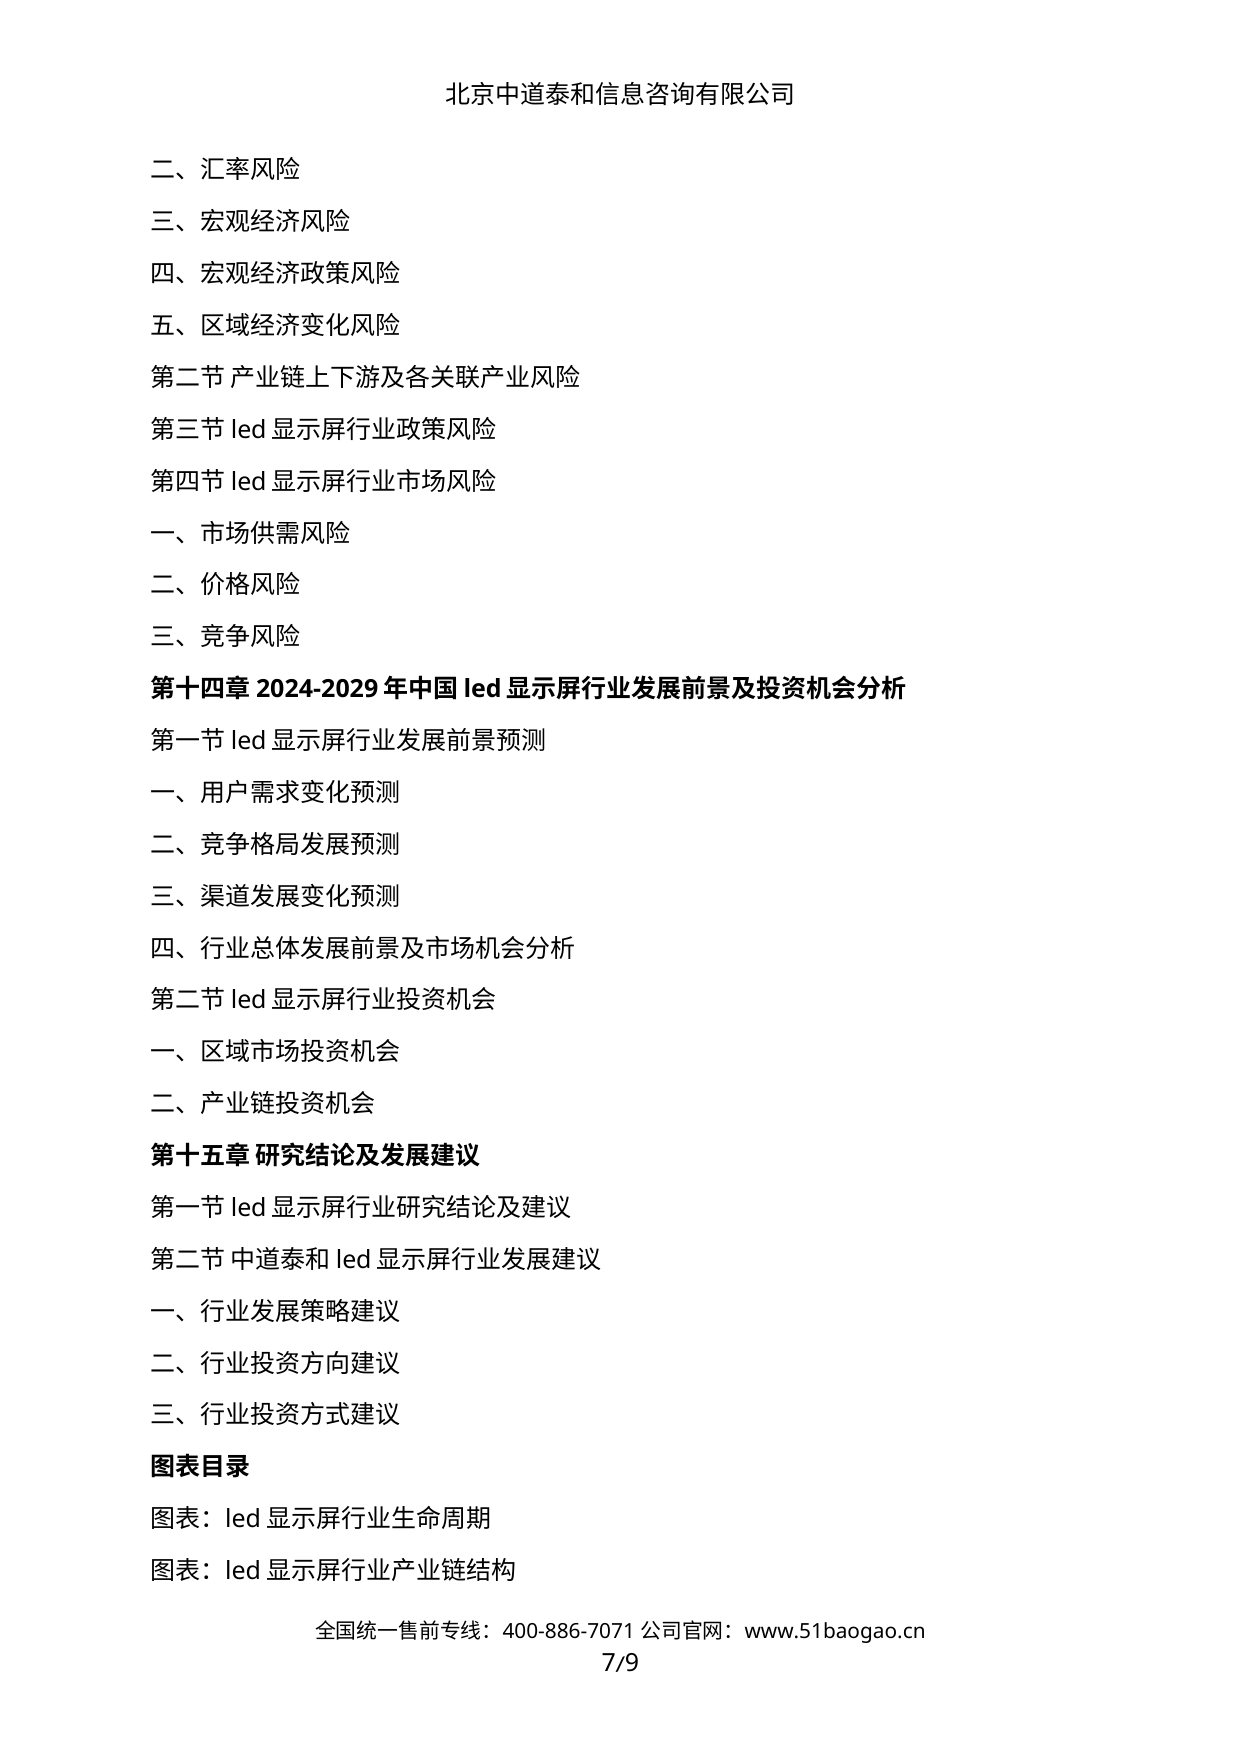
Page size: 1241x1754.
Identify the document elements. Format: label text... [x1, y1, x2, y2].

text 一、用户需求变化预测 [150, 772, 1090, 809]
text 一、行业发展策略建议 [150, 1291, 1090, 1327]
text 第二节 产业链上下游及各关联产业风险 [150, 357, 1090, 394]
text 图表：led显示屏行业生命周期 [150, 1499, 1090, 1535]
text 第十四章 2024-2029年中国led显示屏行业发展前景及投资机会分析 [150, 669, 1090, 705]
text 三、宏观经济风险 [150, 202, 1090, 238]
text 二、产业链投资机会 [150, 1084, 1090, 1120]
text 四、行业总体发展前景及市场机会分析 [150, 928, 1090, 964]
text 第一节 led显示屏行业发展前景预测 [150, 721, 1090, 757]
text 第一节 led显示屏行业研究结论及建议 [150, 1187, 1090, 1224]
text 图表目录 [150, 1447, 1090, 1483]
text 三、行业投资方式建议 [150, 1395, 1090, 1431]
text 二、行业投资方向建议 [150, 1343, 1090, 1379]
text 第二节 led显示屏行业投资机会 [150, 980, 1090, 1016]
text 第二节 中道泰和led显示屏行业发展建议 [150, 1239, 1090, 1276]
text 第十五章 研究结论及发展建议 [150, 1136, 1090, 1172]
text 四、宏观经济政策风险 [150, 254, 1090, 290]
text 三、竞争风险 [150, 617, 1090, 653]
text 二、价格风险 [150, 565, 1090, 601]
text 二、汇率风险 [150, 150, 1090, 186]
text 一、区域市场投资机会 [150, 1032, 1090, 1068]
text 一、市场供需风险 [150, 513, 1090, 549]
text 三、渠道发展变化预测 [150, 876, 1090, 912]
text 二、竞争格局发展预测 [150, 824, 1090, 861]
text 五、区域经济变化风险 [150, 306, 1090, 342]
text 第四节 led显示屏行业市场风险 [150, 461, 1090, 497]
text 图表：led显示屏行业产业链结构 [150, 1551, 1090, 1587]
text 第三节 led显示屏行业政策风险 [150, 409, 1090, 446]
